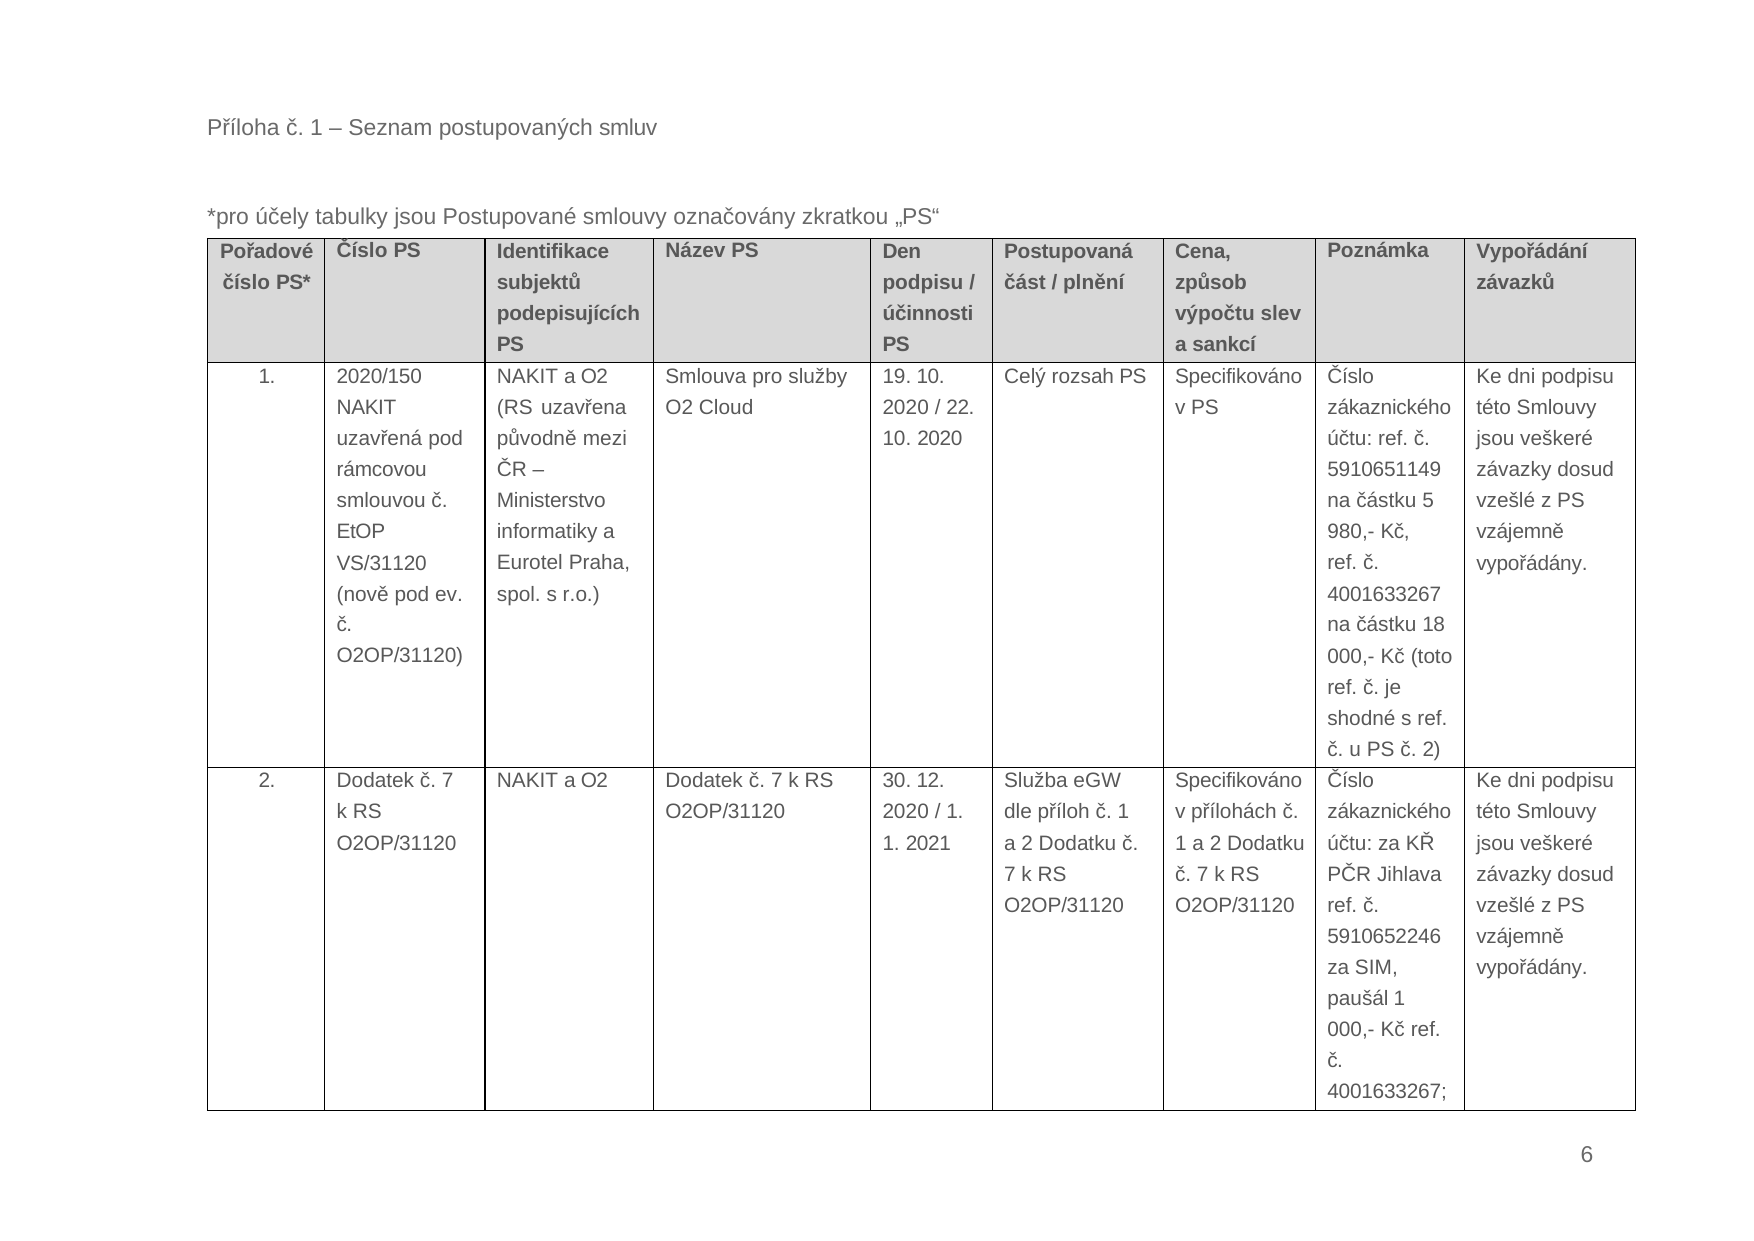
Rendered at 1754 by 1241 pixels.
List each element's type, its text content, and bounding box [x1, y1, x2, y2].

table_header Den podpisu / účinnosti PS [871, 239, 992, 362]
table_header Postupovaná část / plnění [993, 239, 1163, 362]
table_cell NAKIT a O2 (RS uzavřena původně mezi ČR – Ministerstvo informatiky a Eurotel Praha, spol. s r.o.) [486, 363, 653, 767]
text *pro účely tabulky jsou Postupované smlouvy označovány zkratkou „PS“ [207, 203, 1648, 230]
table_cell Číslo zákaznického účtu: za KŘ PČR Jihlava ref. č. 5910652246 za SIM, paušál 1 000,- Kč ref. č. 4001633267; [1316, 768, 1464, 1110]
table_cell Specifikováno v PS [1164, 363, 1315, 767]
table_cell 2. [208, 768, 324, 1110]
table_cell NAKIT a O2 [486, 768, 653, 1110]
table_header Poznámka [1316, 239, 1464, 362]
table_cell 19. 10. 2020 / 22. 10. 2020 [871, 363, 992, 767]
table_header Pořadové číslo PS* [208, 239, 324, 362]
table_cell 2020/150 NAKIT uzavřená pod rámcovou smlouvou č. EtOP VS/31120 (nově pod ev. č. O2OP/31120) [325, 363, 484, 767]
table_cell Ke dni podpisu této Smlouvy jsou veškeré závazky dosud vzešlé z PS vzájemně vypořádány. [1465, 768, 1635, 1110]
table_header Název PS [654, 239, 870, 362]
text Příloha č. 1 – Seznam postupovaných smluv [207, 114, 1648, 140]
table_cell 30. 12. 2020 / 1. 1. 2021 [871, 768, 992, 1110]
table_cell 1. [208, 363, 324, 767]
table_cell Služba eGW dle příloh č. 1 a 2 Dodatku č. 7 k RS O2OP/31120 [993, 768, 1163, 1110]
table_cell Ke dni podpisu této Smlouvy jsou veškeré závazky dosud vzešlé z PS vzájemně vypořádány. [1465, 363, 1635, 767]
table_cell Smlouva pro služby O2 Cloud [654, 363, 870, 767]
table_cell Celý rozsah PS [993, 363, 1163, 767]
table_cell Specifikováno v přílohách č. 1 a 2 Dodatku č. 7 k RS O2OP/31120 [1164, 768, 1315, 1110]
table_header Vypořádání závazků [1465, 239, 1635, 362]
table_header Identifikace subjektů podepisujících PS [486, 239, 653, 362]
table_cell Dodatek č. 7 k RS O2OP/31120 [654, 768, 870, 1110]
table_cell Číslo zákaznického účtu: ref. č. 5910651149 na částku 5 980,- Kč, ref. č. 4001633267 na částku 18 000,- Kč (toto ref. č. je shodné s ref. č. u PS č. 2) [1316, 363, 1464, 767]
table_header Číslo PS [325, 239, 484, 362]
table_header Cena, způsob výpočtu slev a sankcí [1164, 239, 1315, 362]
table_cell Dodatek č. 7 k RS O2OP/31120 [325, 768, 484, 1110]
